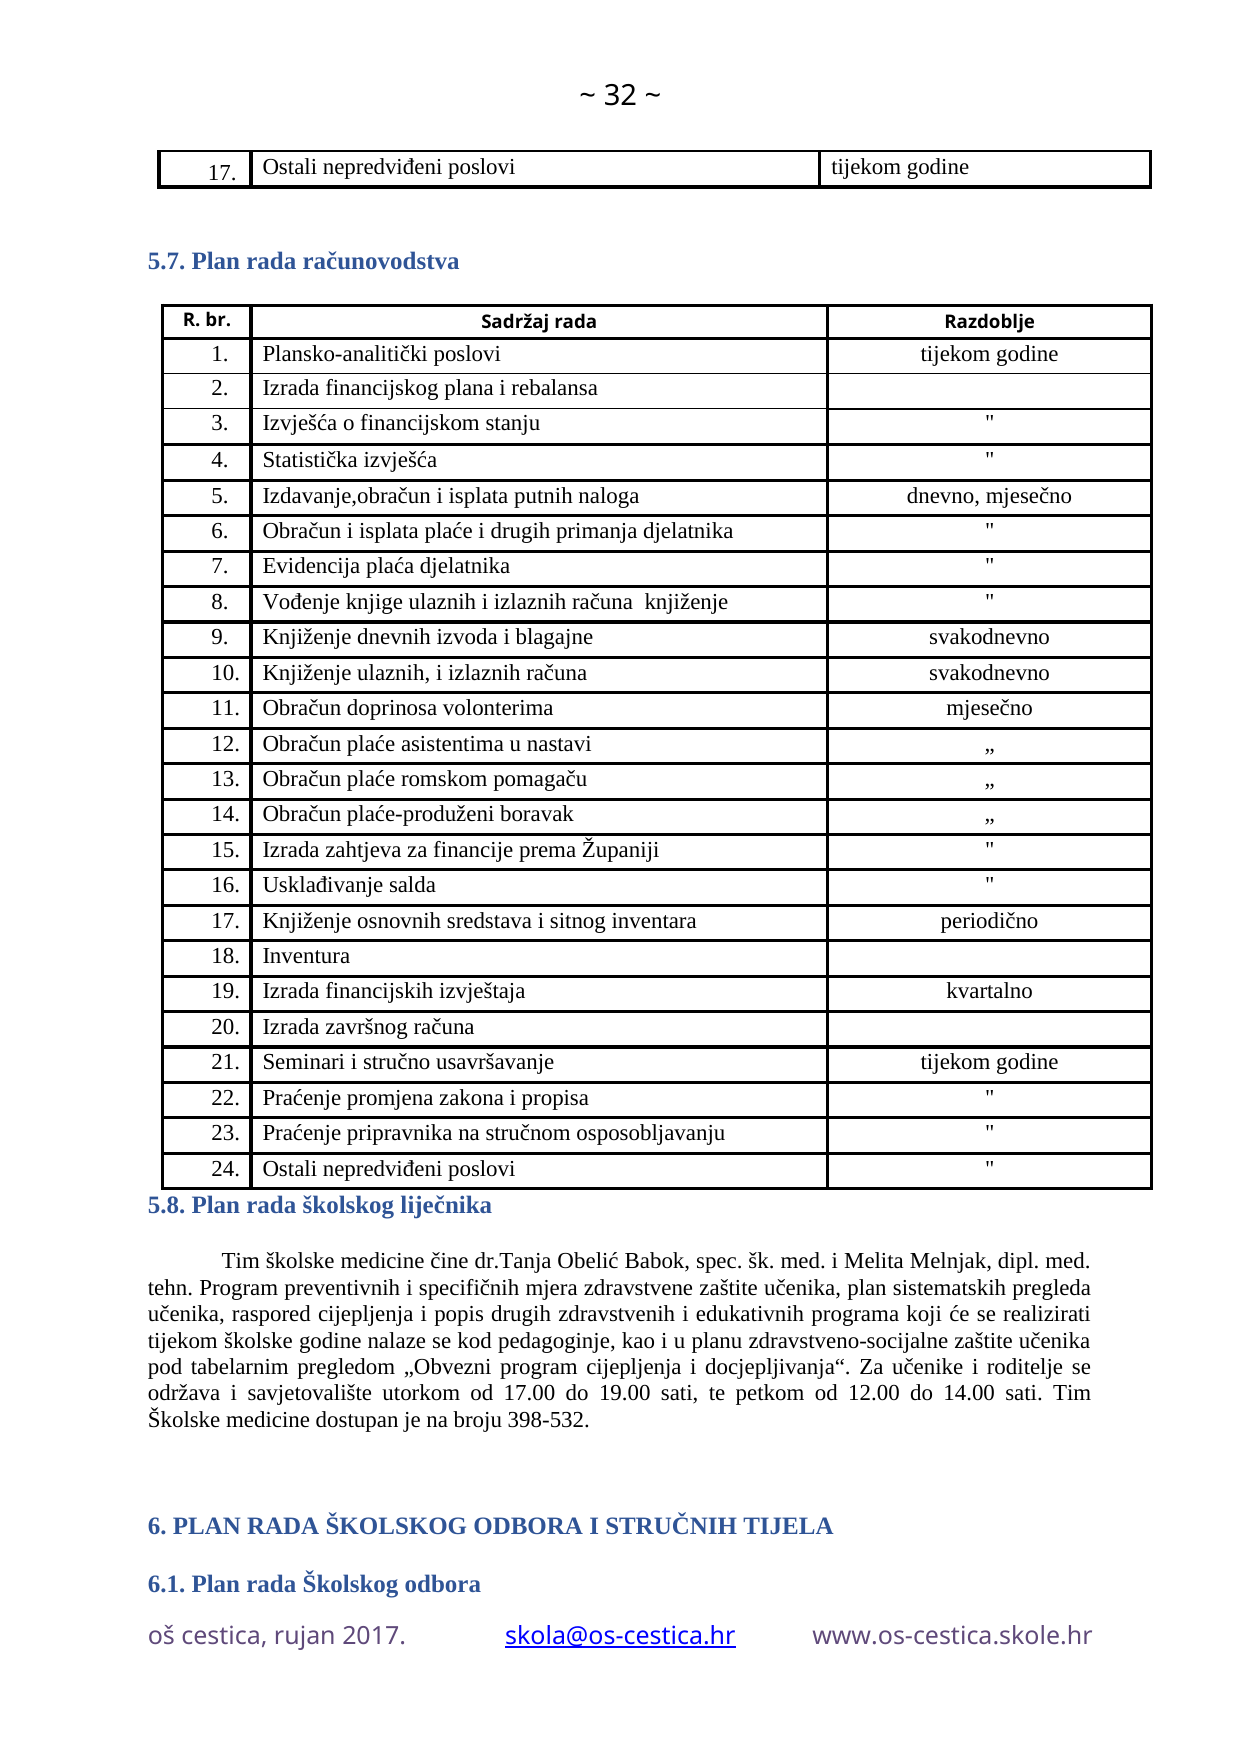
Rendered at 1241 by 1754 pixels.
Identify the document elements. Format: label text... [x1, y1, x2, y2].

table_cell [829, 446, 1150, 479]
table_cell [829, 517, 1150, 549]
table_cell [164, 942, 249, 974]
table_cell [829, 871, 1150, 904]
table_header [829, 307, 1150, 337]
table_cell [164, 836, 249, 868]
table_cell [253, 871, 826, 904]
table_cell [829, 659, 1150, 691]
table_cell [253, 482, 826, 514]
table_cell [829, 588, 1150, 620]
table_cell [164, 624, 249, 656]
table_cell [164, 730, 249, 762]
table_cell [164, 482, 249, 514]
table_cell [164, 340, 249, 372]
text 6. PLAN RADA ŠKOLSKOG ODBORA I STRUČNIH TIJELA [148, 1511, 1092, 1540]
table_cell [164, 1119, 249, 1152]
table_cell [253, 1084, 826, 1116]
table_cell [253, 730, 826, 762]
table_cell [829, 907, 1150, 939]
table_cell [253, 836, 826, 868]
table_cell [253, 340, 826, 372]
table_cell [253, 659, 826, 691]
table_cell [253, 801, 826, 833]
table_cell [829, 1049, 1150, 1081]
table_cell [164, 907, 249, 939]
text Tim školske medicine čine dr.Tanja Obelić Babok, spec. šk. med. i Melita Melnjak, dipl. med. tehn. Program preventivnih i specifičnih mjera zdravstvene zaštite učenika, plan sistematskih pregleda učenika, raspored cijepljenja i popis drugih zdravstvenih i edukativnih programa koji će se realizirati tijekom školske godine nalaze se kod pedagoginje, kao i u planu zdravstveno-socijalne zaštite učenika pod tabelarnim pregledom „Obvezni program cijepljenja i docjepljivanja“. Za učenike i roditelje se održava i savjetovalište utorkom od 17.00 do 19.00 sati, te petkom od 12.00 do 14.00 sati. Tim Školske medicine dostupan je na broju 398-532. [148, 1248, 1092, 1432]
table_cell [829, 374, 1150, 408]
text 5.8. Plan rada školskog liječnika [148, 1190, 1092, 1219]
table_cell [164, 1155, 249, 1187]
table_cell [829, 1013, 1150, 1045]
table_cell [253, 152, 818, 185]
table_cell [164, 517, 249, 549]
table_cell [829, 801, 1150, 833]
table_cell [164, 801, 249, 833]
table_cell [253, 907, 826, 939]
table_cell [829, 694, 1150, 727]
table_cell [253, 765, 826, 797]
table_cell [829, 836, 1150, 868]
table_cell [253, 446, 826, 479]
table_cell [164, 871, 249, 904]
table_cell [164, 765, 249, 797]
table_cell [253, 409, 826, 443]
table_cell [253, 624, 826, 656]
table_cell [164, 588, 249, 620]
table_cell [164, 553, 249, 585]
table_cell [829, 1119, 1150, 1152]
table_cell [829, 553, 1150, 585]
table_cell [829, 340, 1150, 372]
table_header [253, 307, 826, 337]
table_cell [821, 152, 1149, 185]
text 5.7. Plan rada računovodstva [148, 246, 1092, 275]
text 6.1. Plan rada Školskog odbora [148, 1569, 1092, 1597]
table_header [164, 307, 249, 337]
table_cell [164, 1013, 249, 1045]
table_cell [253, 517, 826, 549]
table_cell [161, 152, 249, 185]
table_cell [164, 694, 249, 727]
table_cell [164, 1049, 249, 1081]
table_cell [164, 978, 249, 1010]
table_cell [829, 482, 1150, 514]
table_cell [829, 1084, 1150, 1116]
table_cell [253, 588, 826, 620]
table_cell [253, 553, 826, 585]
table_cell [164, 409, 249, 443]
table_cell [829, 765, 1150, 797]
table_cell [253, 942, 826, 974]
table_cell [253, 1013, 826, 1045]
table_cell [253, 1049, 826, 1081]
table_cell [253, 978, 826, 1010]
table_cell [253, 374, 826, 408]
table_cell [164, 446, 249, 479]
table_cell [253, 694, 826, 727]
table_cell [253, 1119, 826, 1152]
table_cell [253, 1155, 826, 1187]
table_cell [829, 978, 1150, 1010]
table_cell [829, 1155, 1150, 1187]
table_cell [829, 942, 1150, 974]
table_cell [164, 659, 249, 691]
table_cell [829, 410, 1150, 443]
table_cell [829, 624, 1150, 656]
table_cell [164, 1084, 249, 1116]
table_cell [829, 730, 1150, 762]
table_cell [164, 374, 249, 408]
